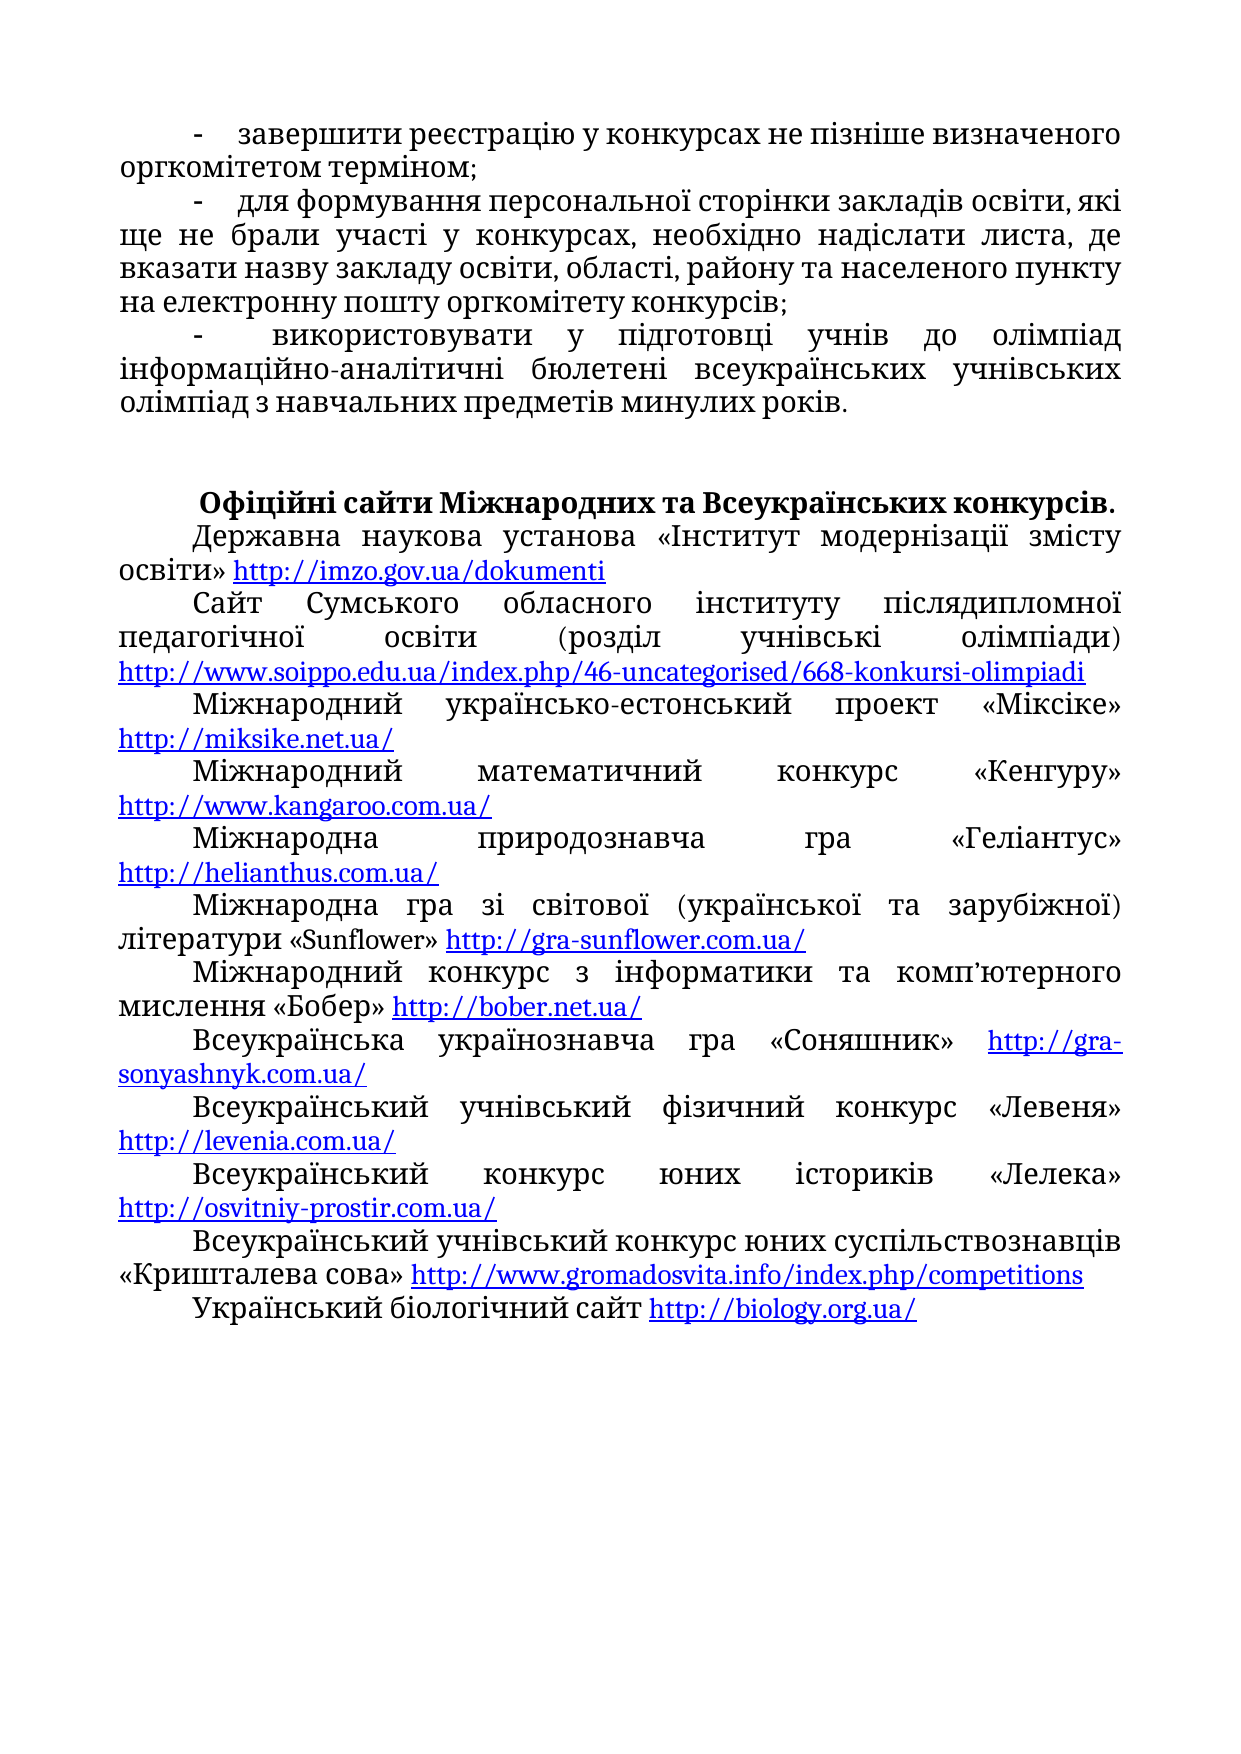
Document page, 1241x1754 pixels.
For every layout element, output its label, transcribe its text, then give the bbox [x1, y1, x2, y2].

text Міжнародний конкурс з інформатики та комп’ютерного мислення «Бобер» http://bober.net.ua/ [118, 957, 1122, 1024]
text Всеукраїнський конкурс юних істориків «Лелека» http://osvitniy-prostir.com.ua/ [118, 1158, 1122, 1225]
list завершити реєстрацію у конкурсах не пізніше визначеного оргкомітетом терміном; [119, 118, 1122, 185]
text Офіційні сайти Міжнародних та Всеукраїнських конкурсів. [118, 487, 1122, 521]
text Український біологічний сайт http://biology.org.ua/ [118, 1292, 1122, 1326]
text Міжнародний українсько-естонський проект «Міксіке» http://miksike.net.ua/ [118, 688, 1122, 755]
text Міжнародна природознавча гра «Геліантус» http://helianthus.com.ua/ [118, 822, 1122, 889]
list для формування персональної сторінки закладів освіти, які ще не брали участі у конкурсах, необхідно надіслати листа, де вказати назву закладу освіти, області, району та населеного пункту на електронну пошту оргкомітету конкурсів; [119, 185, 1122, 319]
text Міжнародний математичний конкурс «Кенгуру» http://www.kangaroo.com.ua/ [118, 755, 1122, 822]
text Державна наукова установа «Інститут модернізації змісту освіти» http://imzo.gov.ua/dokumenti [118, 521, 1122, 588]
text Всеукраїнський учнівський конкурс юних суспільствознавців «Кришталева сова» http://www.gromadosvita.info/index.php/competitions [118, 1225, 1122, 1292]
text Сайт Сумського обласного інституту післядипломної педагогічної освіти (розділ учнівські олімпіади) http://www.soippo.edu.ua/index.php/46-uncategorised/668-konkursi-olimpiadi [118, 588, 1122, 688]
text Міжнародна гра зі світової (української та зарубіжної) літератури «Sunflower» http://gra-sunflower.com.ua/ [118, 889, 1122, 957]
text Всеукраїнський учнівський фізичний конкурс «Левеня» http://levenia.com.ua/ [118, 1091, 1122, 1158]
list використовувати у підготовці учнів до олімпіад інформаційно-аналітичні бюлетені всеукраїнських учнівських олімпіад з навчальних предметів минулих років. [119, 319, 1122, 420]
text Всеукраїнська українознавча гра «Соняшник» http://gra-sonyashnyk.com.ua/ [118, 1024, 1122, 1091]
